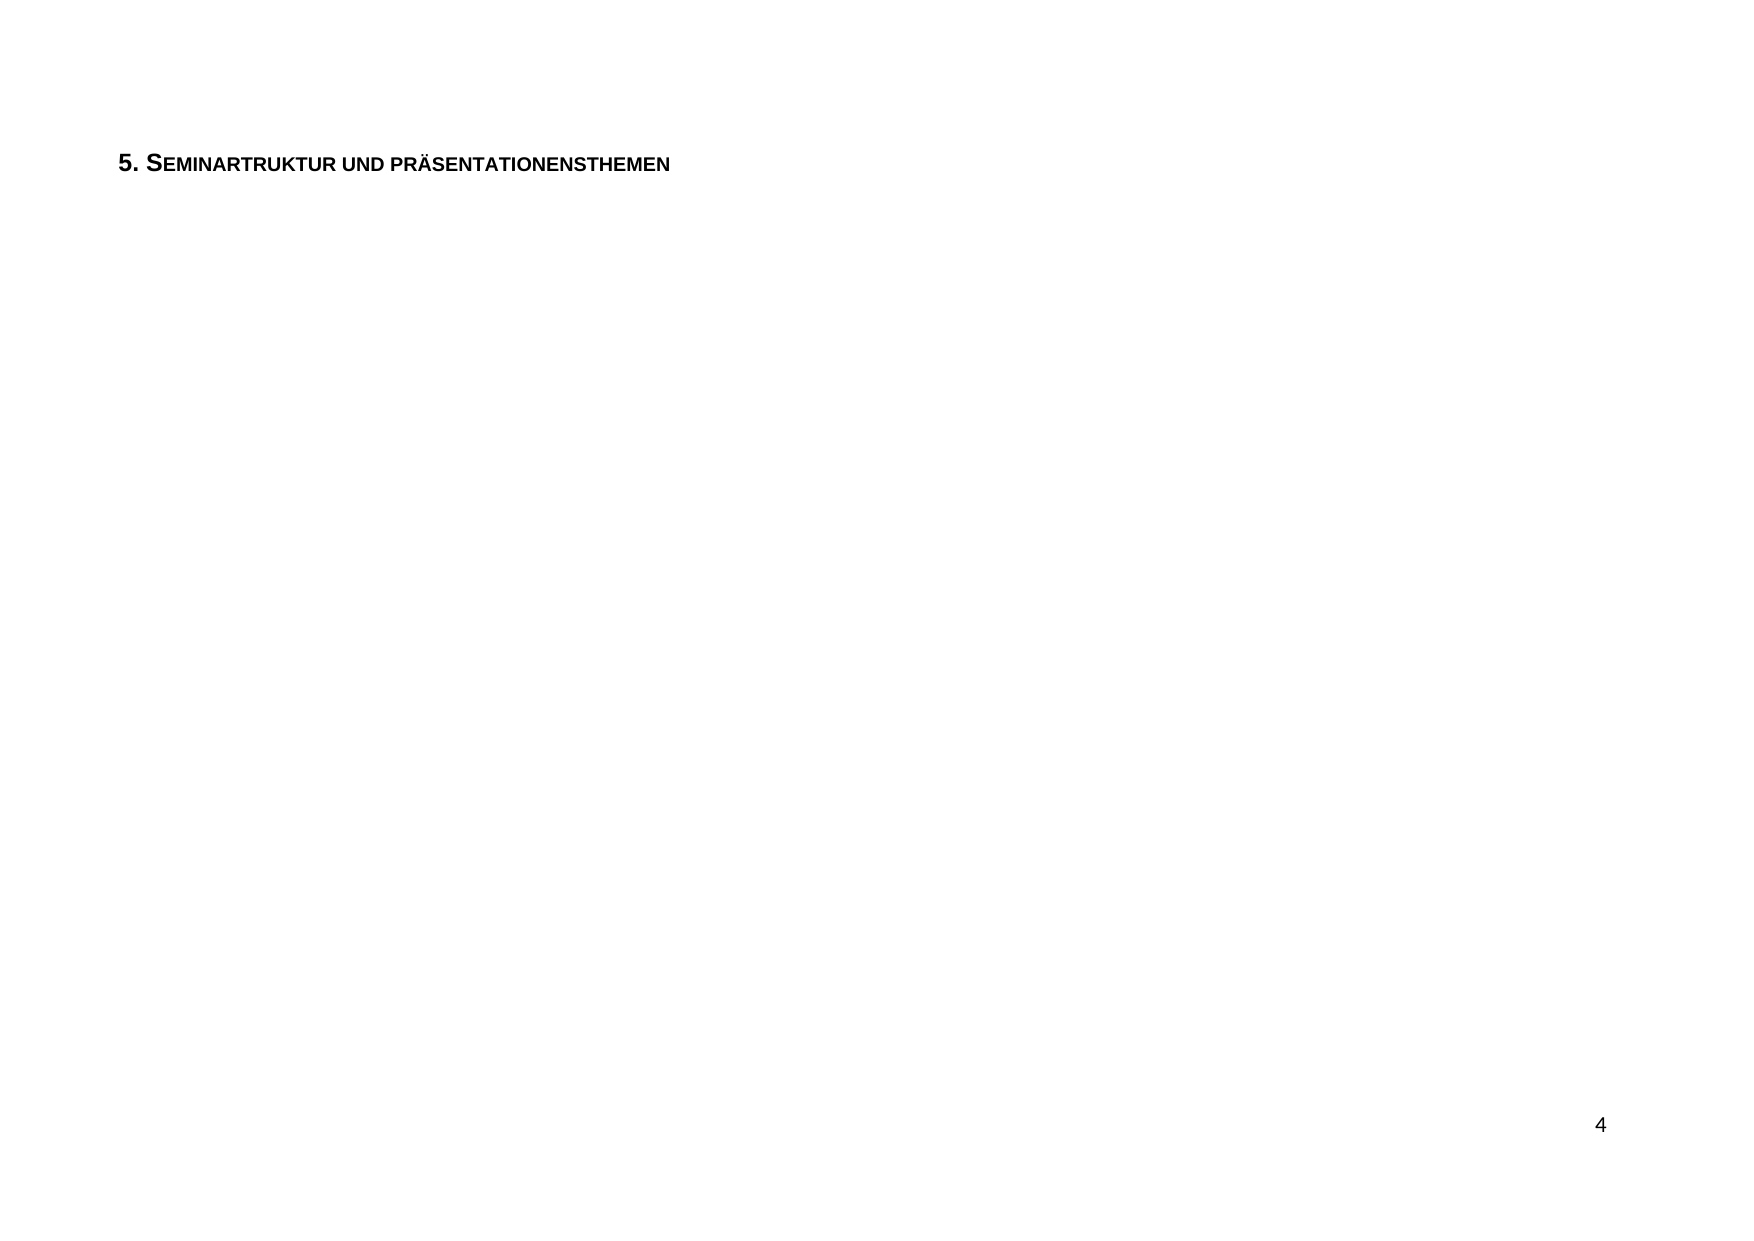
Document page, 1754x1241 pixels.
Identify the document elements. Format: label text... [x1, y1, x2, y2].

text 5. SEMINARTRUKTUR UND PRÄSENTATIONENSTHEMEN [118, 148, 1606, 176]
